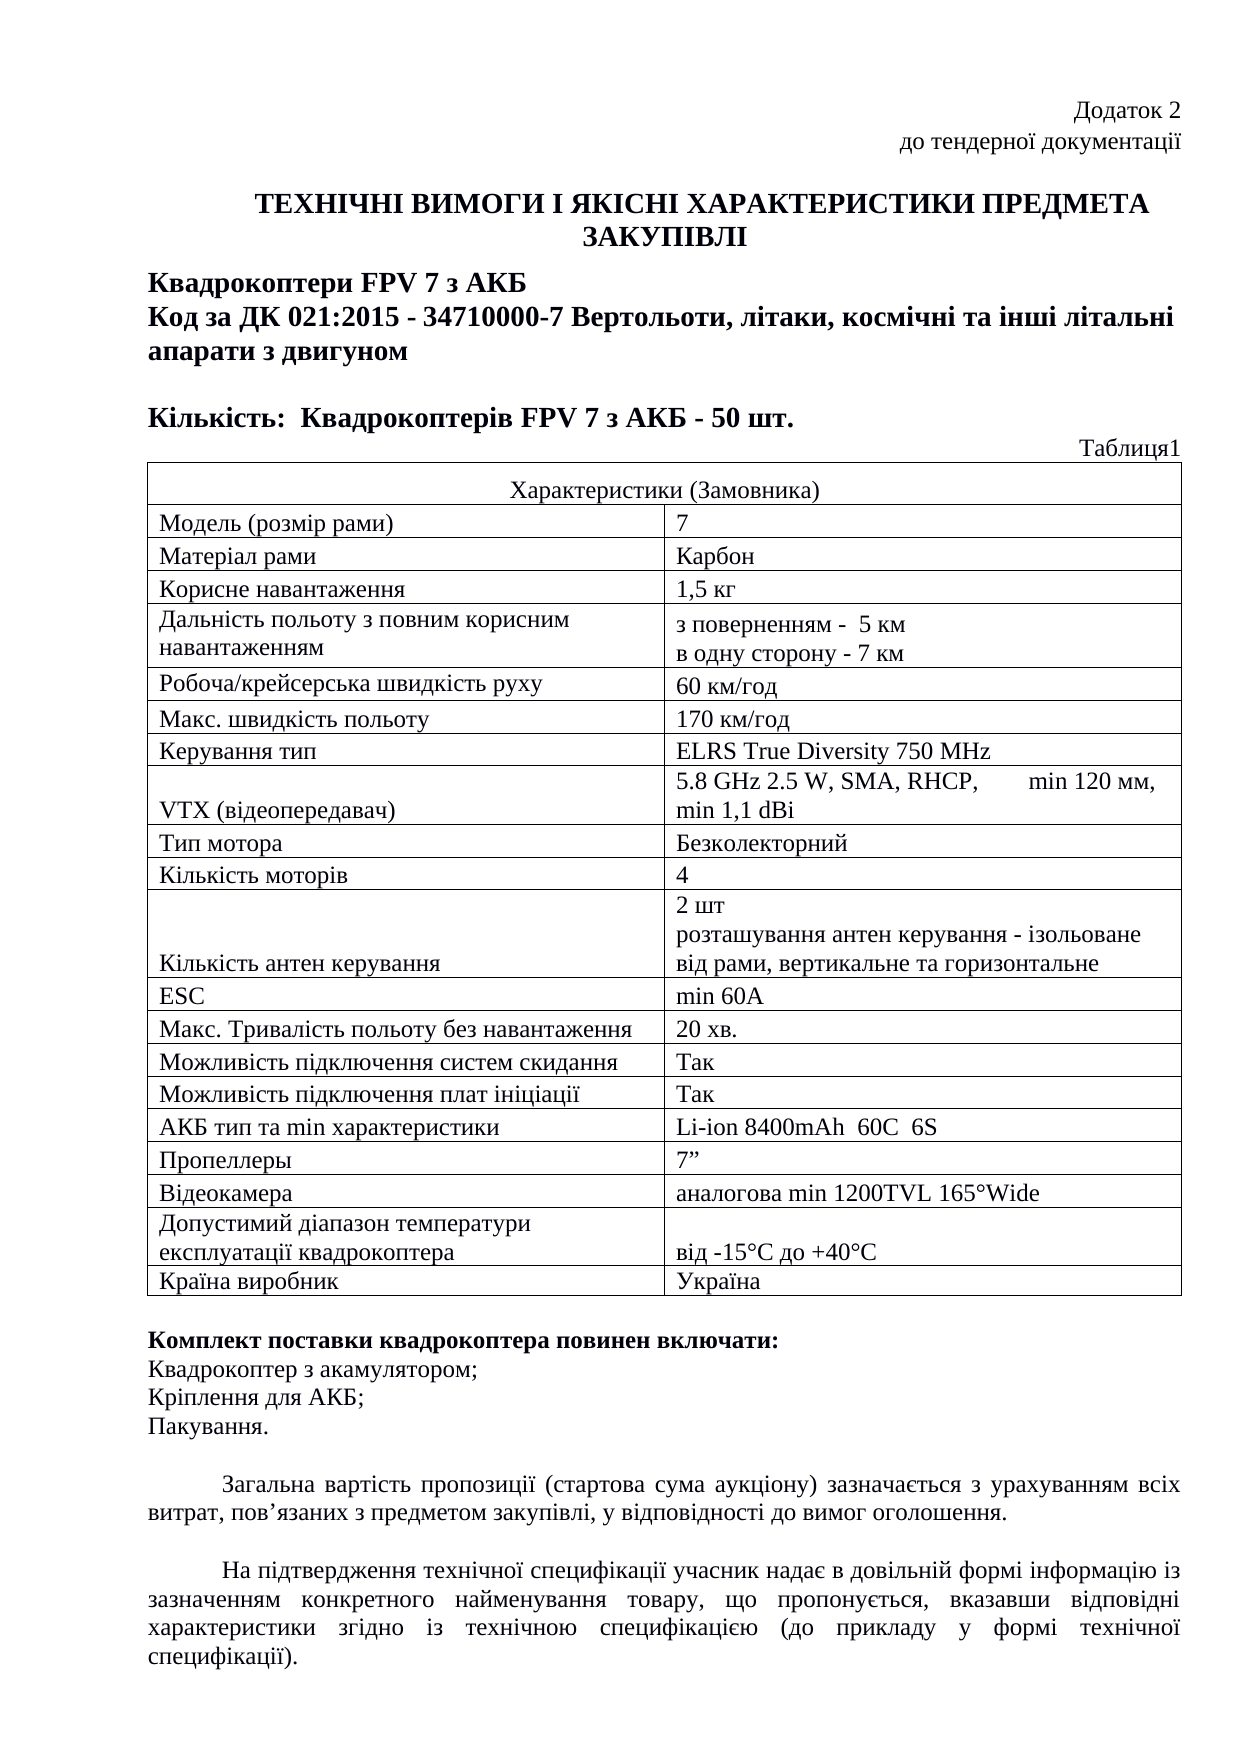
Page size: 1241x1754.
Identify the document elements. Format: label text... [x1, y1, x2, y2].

table_cell з поверненням - 5 км в одну сторону - 7 км [665, 604, 1181, 667]
table_cell 7 [665, 505, 1181, 537]
table_cell VTX (відеопередавач) [148, 766, 664, 824]
table_cell Макс. Тривалість польоту без навантаження [148, 1011, 664, 1043]
text ТЕХНІЧНІ ВИМОГИ І ЯКІСНІ ХАРАКТЕРИСТИКИ ПРЕДМЕТА ЗАКУПІВЛІ [148, 186, 1182, 253]
table_cell Країна виробник [148, 1266, 664, 1295]
text Кріплення для АКБ; [148, 1382, 1181, 1411]
table_cell 7” [665, 1142, 1181, 1174]
table_cell Кількість антен керування [148, 890, 664, 977]
table_cell Україна [665, 1266, 1181, 1295]
table_cell ELRS True Diversity 750 MHz [665, 734, 1181, 765]
table_cell Модель (розмір рами) [148, 505, 664, 537]
table_cell 2 шт розташування антен керування - ізольоване від рами, вертикальне та горизонтальне [665, 890, 1181, 977]
text Додаток 2 [148, 95, 1181, 124]
text Код за ДК 021:2015 - 34710000-7 Вертольоти, літаки, космічні та інші літальні апарати з двигуном [148, 299, 1181, 366]
table_cell Тип мотора [148, 825, 664, 857]
text Загальна вартість пропозиції (стартова сума аукціону) зазначається з урахуванням всіх витрат, пов’язаних з предметом закупівлі, у відповідності до вимог оголошення. [148, 1469, 1181, 1526]
table_cell ESC [148, 978, 664, 1010]
table_header Характеристики (Замовника) [148, 463, 1181, 504]
table_cell Карбон [665, 538, 1181, 570]
table_cell Можливість підключення систем скидання [148, 1044, 664, 1076]
table_cell 170 км/год [665, 701, 1181, 732]
table_cell АКБ тип та min характеристики [148, 1109, 664, 1141]
table_cell min 60A [665, 978, 1181, 1010]
table_cell Макс. швидкість польоту [148, 701, 664, 732]
text Квадрокоптер з акамулятором; [148, 1354, 1181, 1382]
table_cell 20 хв. [665, 1011, 1181, 1043]
text На підтвердження технічної специфікації учасник надає в довільній формі інформацію із зазначенням конкретного найменування товару, що пропонується, вказавши відповідні характеристики згідно із технічною специфікацією (до прикладу у формі технічної специфікації). [148, 1555, 1181, 1670]
text до тендерної документації [148, 126, 1181, 155]
text Пакування. [148, 1411, 1181, 1440]
table_cell Корисне навантаження [148, 571, 664, 603]
text Квадрокоптери FPV 7 з АКБ [148, 266, 1181, 299]
text Комплект поставки квадрокоптера повинен включати: [148, 1325, 1181, 1354]
table_cell Можливість підключення плат ініціації [148, 1077, 664, 1108]
table_cell Відеокамера [148, 1175, 664, 1207]
table_cell 1,5 кг [665, 571, 1181, 603]
text Кількість: Квадрокоптерів FPV 7 з АКБ - 50 шт. [148, 400, 1181, 433]
table_cell Безколекторний [665, 825, 1181, 857]
table_cell Дальність польоту з повним корисним навантаженням [148, 604, 664, 667]
table_cell 60 км/год [665, 668, 1181, 699]
text Таблиця1 [148, 433, 1181, 462]
table_cell Пропеллеры [148, 1142, 664, 1174]
table_cell Робоча/крейсерська швидкість руху [148, 668, 664, 699]
table_cell Матеріал рами [148, 538, 664, 570]
table_cell Так [665, 1077, 1181, 1108]
table_cell Кількість моторів [148, 858, 664, 889]
table_cell 4 [665, 858, 1181, 889]
table_cell Допустимий діапазон температури експлуатації квадрокоптера [148, 1208, 664, 1265]
table_cell аналогова min 1200TVL 165°Wide [665, 1175, 1181, 1207]
table_cell Так [665, 1044, 1181, 1076]
table_cell Li-ion 8400mAh 60C 6S [665, 1109, 1181, 1141]
table_cell 5.8 GHz 2.5 W, SMA, RHCP, min 120 мм, min 1,1 dBi [665, 766, 1181, 824]
table_cell від -15°С до +40°С [665, 1208, 1181, 1265]
table_cell Керування тип [148, 734, 664, 765]
